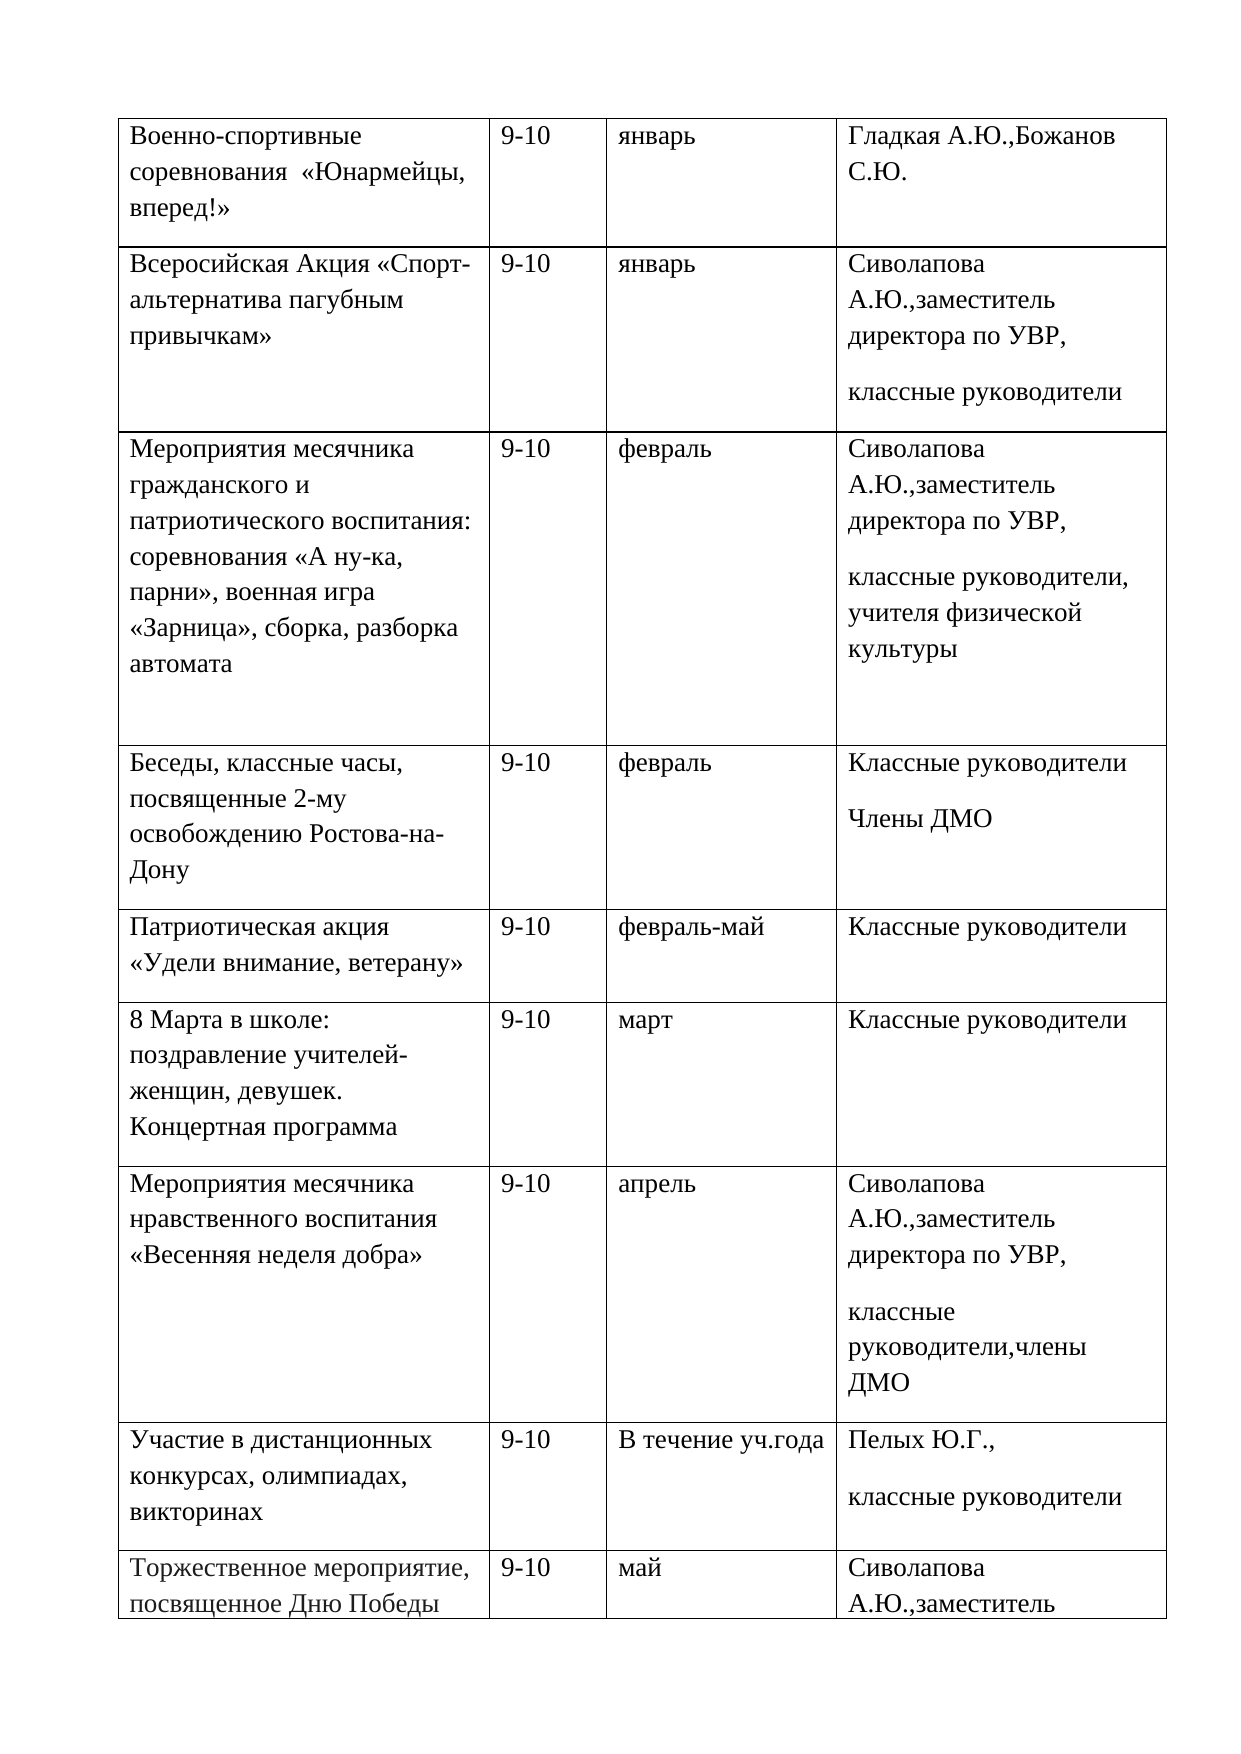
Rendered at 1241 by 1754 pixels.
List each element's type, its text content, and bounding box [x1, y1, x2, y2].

table_cell Классные руководители [837, 1003, 1166, 1166]
table_cell 9-10 [490, 1423, 606, 1550]
table_cell 9-10 [490, 1003, 606, 1166]
table_cell Всеросийская Акция «Спорт-альтернатива пагубным привычкам» [119, 248, 489, 431]
table_cell Сиволапова А.Ю.,заместитель директора по УВР, классные руководители, учителя физической культуры [837, 433, 1166, 745]
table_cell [837, 1551, 1166, 1618]
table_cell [119, 1551, 489, 1618]
table_cell 9-10 [490, 910, 606, 1002]
table_cell февраль-май [607, 910, 836, 1002]
table_cell Классные руководители [837, 910, 1166, 1002]
table_cell Классные руководители Члены ДМО [837, 746, 1166, 909]
table_cell 9-10 [490, 1551, 606, 1618]
table_cell 9-10 [490, 248, 606, 431]
table_cell Пелых Ю.Г., классные руководители [837, 1423, 1166, 1550]
table_cell 8 Марта в школе: поздравление учителей-женщин, девушек. Концертная программа [119, 1003, 489, 1166]
table_cell январь [607, 248, 836, 431]
table_cell март [607, 1003, 836, 1166]
table_cell май [607, 1551, 836, 1618]
table_cell Гладкая А.Ю.,Божанов С.Ю. [837, 119, 1166, 246]
table_cell Участие в дистанционных конкурсах, олимпиадах, викторинах [119, 1423, 489, 1550]
table_cell январь [607, 119, 836, 246]
table_cell 9-10 [490, 1167, 606, 1422]
table_cell Сиволапова А.Ю.,заместитель директора по УВР, классные руководители,члены ДМО [837, 1167, 1166, 1422]
table_cell 9-10 [490, 433, 606, 745]
table_cell Патриотическая акция «Удели внимание, ветерану» [119, 910, 489, 1002]
table_cell февраль [607, 746, 836, 909]
table_cell Мероприятия месячника нравственного воспитания «Весенняя неделя добра» [119, 1167, 489, 1422]
table_cell 9-10 [490, 746, 606, 909]
table_cell Мероприятия месячника гражданского и патриотического воспитания: соревнования «А ну-ка, парни», военная игра «Зарница», сборка, разборка автомата [119, 433, 489, 745]
table_cell В течение уч.года [607, 1423, 836, 1550]
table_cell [837, 248, 1166, 431]
table_cell Беседы, классные часы, посвященные 2-му освобождению Ростова-на-Дону [119, 746, 489, 909]
table_cell апрель [607, 1167, 836, 1422]
table_cell Военно-спортивные соревнования «Юнармейцы, вперед!» [119, 119, 489, 246]
table_cell февраль [607, 433, 836, 745]
table_cell 9-10 [490, 119, 606, 246]
